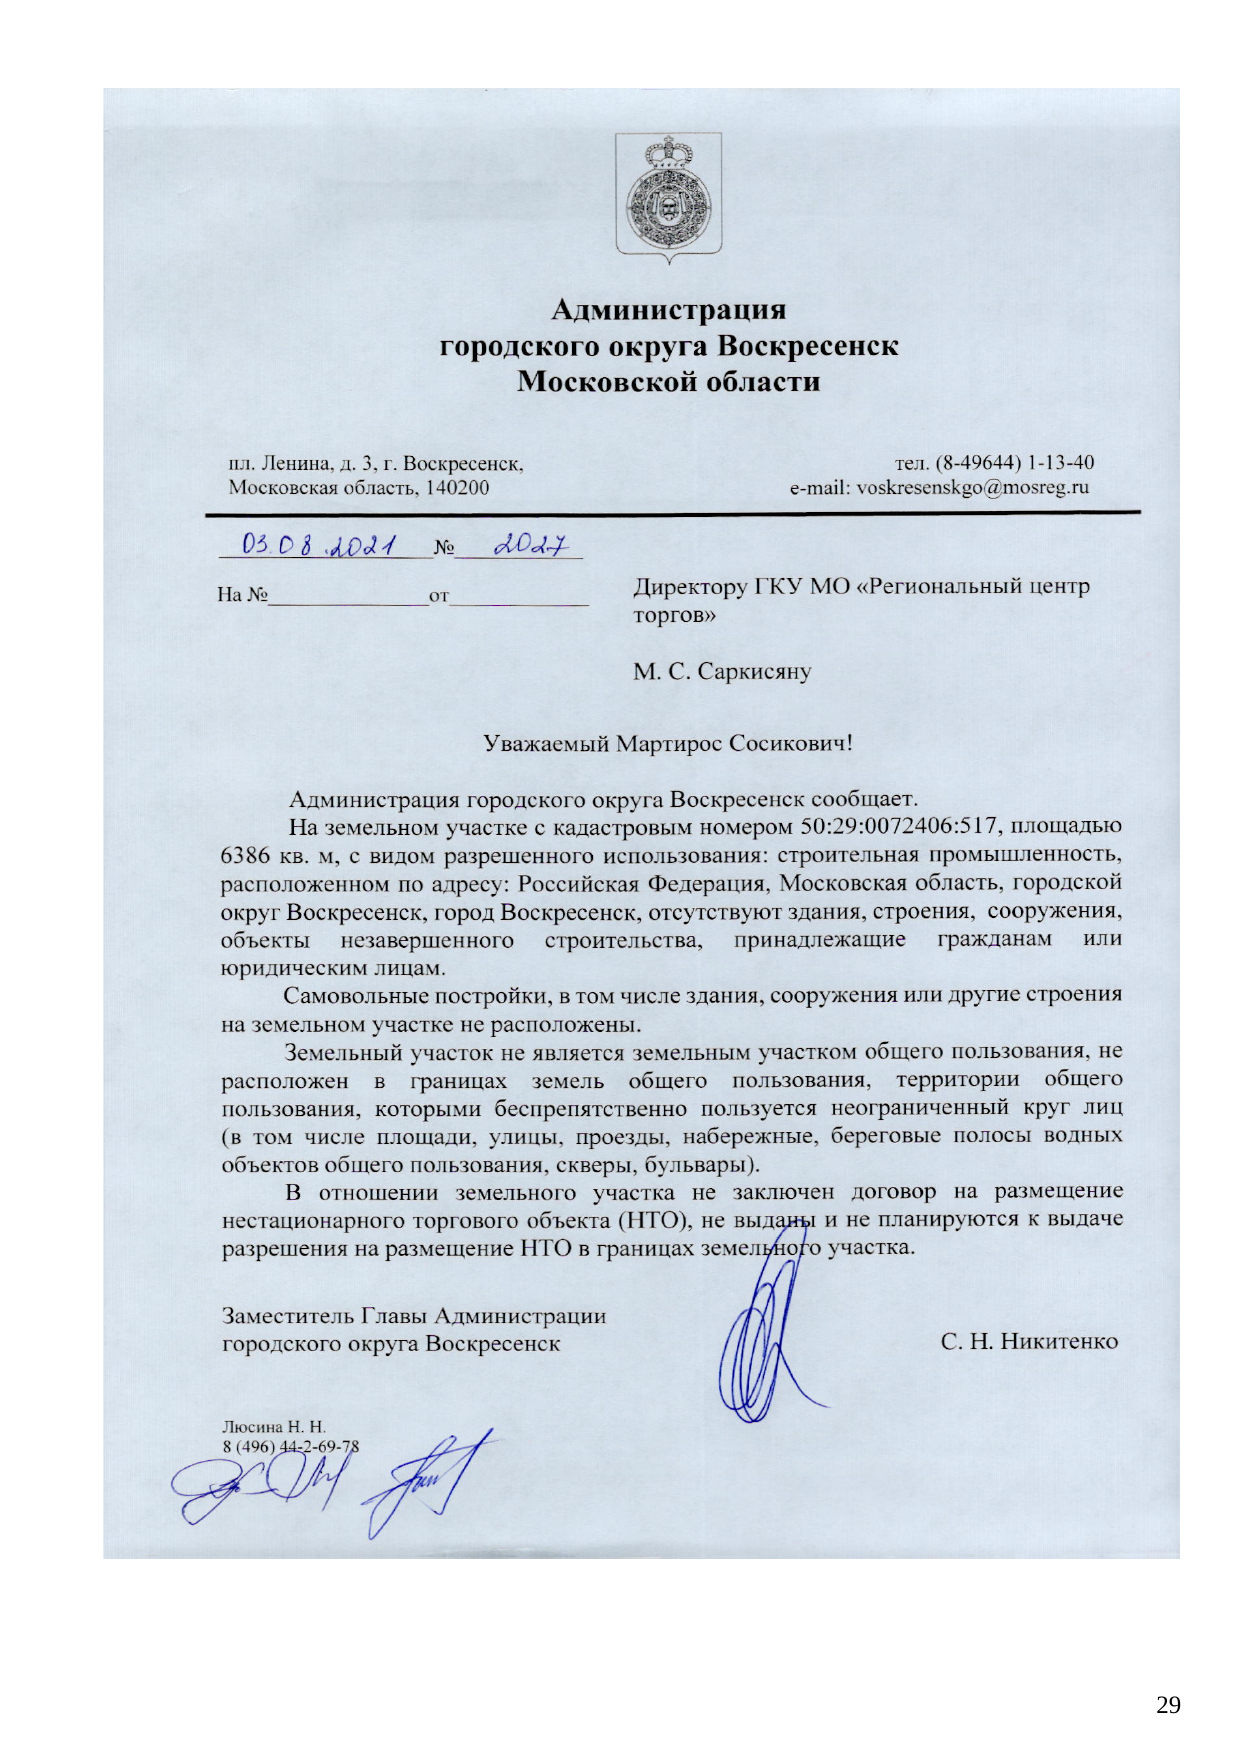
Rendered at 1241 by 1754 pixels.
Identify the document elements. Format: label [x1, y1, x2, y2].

picture [103, 88, 1180, 1559]
